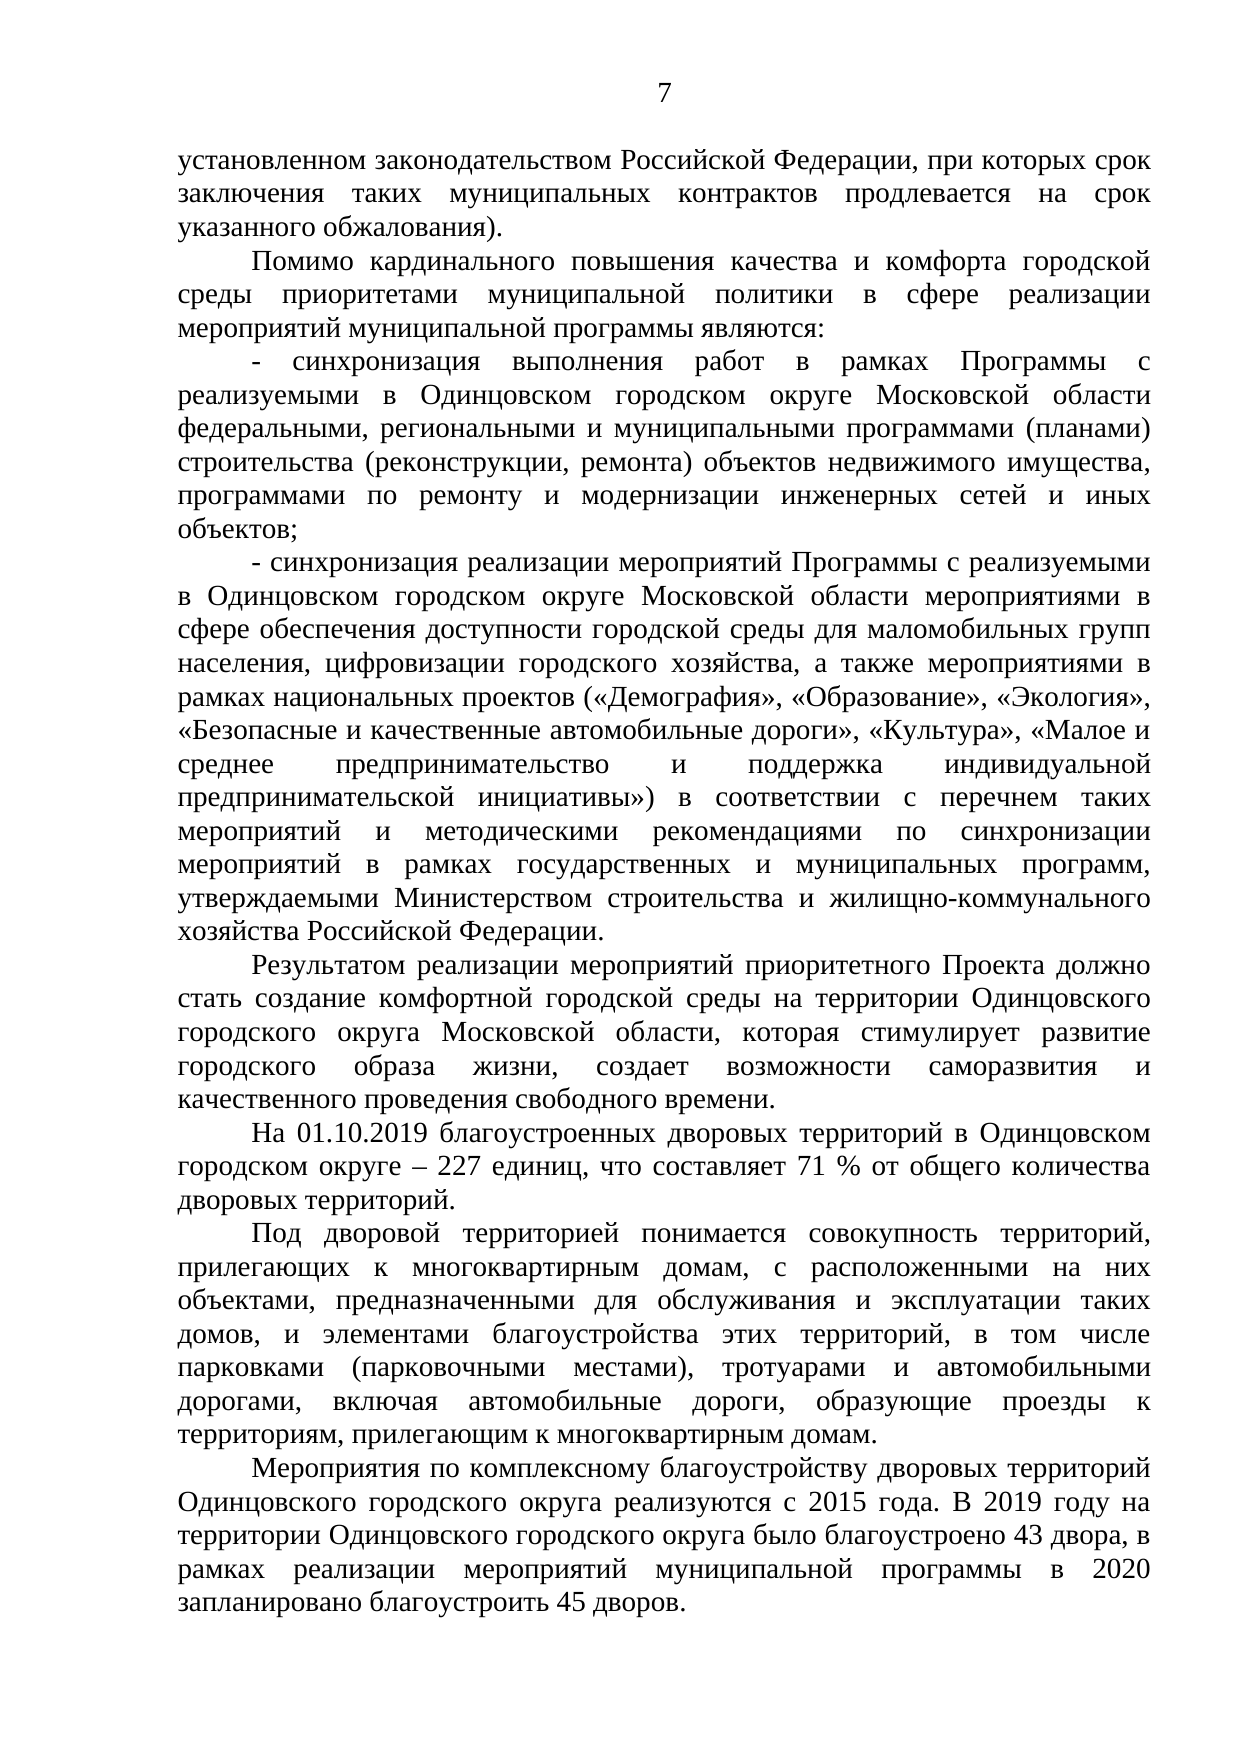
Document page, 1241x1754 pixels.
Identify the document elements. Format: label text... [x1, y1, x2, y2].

text На 01.10.2019 благоустроенных дворовых территорий в Одинцовском городском округе – 227 единиц, что составляет 71 % от общего количества дворовых территорий. [177, 1115, 1152, 1215]
text Результатом реализации мероприятий приоритетного Проекта должно стать создание комфортной городской среды на территории Одинцовского городского округа Московской области, которая стимулирует развитие городского образа жизни, создает возможности саморазвития и качественного проведения свободного времени. [177, 947, 1152, 1115]
text Мероприятия по комплексному благоустройству дворовых территорий Одинцовского городского округа реализуются с 2015 года. В 2019 году на территории Одинцовского городского округа было благоустроено 43 двора, в рамках реализации мероприятий муниципальной программы в 2020 запланировано благоустроить 45 дворов. [177, 1450, 1152, 1618]
text Помимо кардинального повышения качества и комфорта городской среды приоритетами муниципальной политики в сфере реализации мероприятий муниципальной программы являются: [177, 243, 1152, 343]
text Под дворовой территорией понимается совокупность территорий, прилегающих к многоквартирным домам, с расположенными на них объектами, предназначенными для обслуживания и эксплуатации таких домов, и элементами благоустройства этих территорий, в том числе парковками (парковочными местами), тротуарами и автомобильными дорогами, включая автомобильные дороги, образующие проезды к территориям, прилегающим к многоквартирным домам. [177, 1215, 1152, 1450]
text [177, 142, 1152, 243]
text - синхронизация реализации мероприятий Программы с реализуемыми в Одинцовском городском округе Московской области мероприятиями в сфере обеспечения доступности городской среды для маломобильных групп населения, цифровизации городского хозяйства, а также мероприятиями в рамках национальных проектов («Демография», «Образование», «Экология», «Безопасные и качественные автомобильные дороги», «Культура», «Малое и среднее предпринимательство и поддержка индивидуальной предпринимательской инициативы») в соответствии с перечнем таких мероприятий и методическими рекомендациями по синхронизации мероприятий в рамках государственных и муниципальных программ, утверждаемыми Министерством строительства и жилищно-коммунального хозяйства Российской Федерации. [177, 544, 1152, 947]
text - синхронизация выполнения работ в рамках Программы с реализуемыми в Одинцовском городском округе Московской области федеральными, региональными и муниципальными программами (планами) строительства (реконструкции, ремонта) объектов недвижимого имущества, программами по ремонту и модернизации инженерных сетей и иных объектов; [177, 343, 1152, 544]
